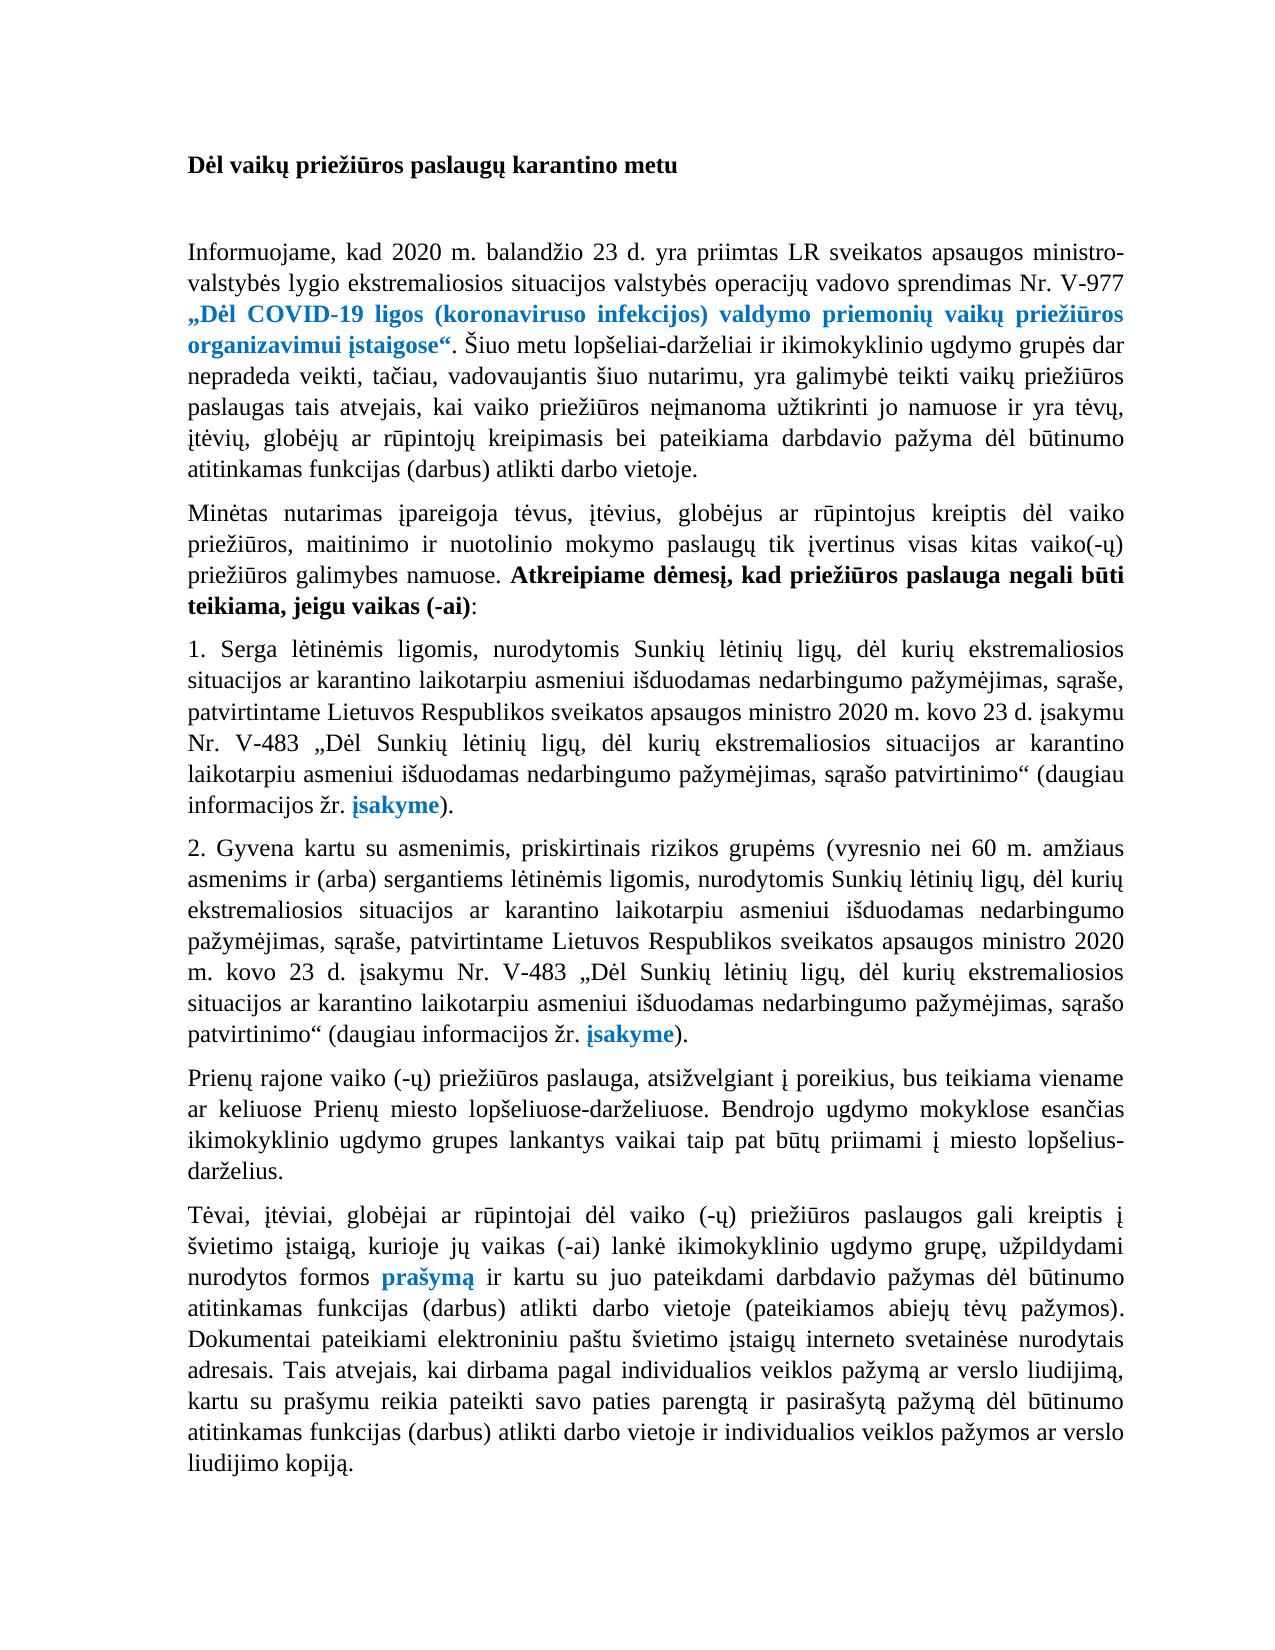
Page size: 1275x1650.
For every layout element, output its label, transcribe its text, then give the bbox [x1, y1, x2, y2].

text 2. Gyvena kartu su asmenimis, priskirtinais rizikos grupėms (vyresnio nei 60 m. amžiaus asmenims ir (arba) sergantiems lėtinėmis ligomis, nurodytomis Sunkių lėtinių ligų, dėl kurių ekstremaliosios situacijos ar karantino laikotarpiu asmeniui išduodamas nedarbingumo pažymėjimas, sąraše, patvirtintame Lietuvos Respublikos sveikatos apsaugos ministro 2020 m. kovo 23 d. įsakymu Nr. V-483 „Dėl Sunkių lėtinių ligų, dėl kurių ekstremaliosios situacijos ar karantino laikotarpiu asmeniui išduodamas nedarbingumo pažymėjimas, sąrašo patvirtinimo“ (daugiau informacijos žr. įsakyme). [187, 833, 1125, 1048]
text Tėvai, įtėviai, globėjai ar rūpintojai dėl vaiko (-ų) priežiūros paslaugos gali kreiptis į švietimo įstaigą, kurioje jų vaikas (-ai) lankė ikimokyklinio ugdymo grupę, užpildydami nurodytos formos prašymą ir kartu su juo pateikdami darbdavio pažymas dėl būtinumo atitinkamas funkcijas (darbus) atlikti darbo vietoje (pateikiamos abiejų tėvų pažymos). Dokumentai pateikiami elektroniniu paštu švietimo įstaigų interneto svetainėse nurodytais adresais. Tais atvejais, kai dirbama pagal individualios veiklos pažymą ar verslo liudijimą, kartu su prašymu reikia pateikti savo paties parengtą ir pasirašytą pažymą dėl būtinumo atitinkamas funkcijas (darbus) atlikti darbo vietoje ir individualios veiklos pažymos ar verslo liudijimo kopiją. [187, 1200, 1125, 1477]
text Informuojame, kad 2020 m. balandžio 23 d. yra priimtas LR sveikatos apsaugos ministro-valstybės lygio ekstremaliosios situacijos valstybės operacijų vadovo sprendimas Nr. V-977 „Dėl COVID-19 ligos (koronaviruso infekcijos) valdymo priemonių vaikų priežiūros organizavimui įstaigose“. Šiuo metu lopšeliai-darželiai ir ikimokyklinio ugdymo grupės dar nepradeda veikti, tačiau, vadovaujantis šiuo nutarimu, yra galimybė teikti vaikų priežiūros paslaugas tais atvejais, kai vaiko priežiūros neįmanoma užtikrinti jo namuose ir yra tėvų, įtėvių, globėjų ar rūpintojų kreipimasis bei pateikiama darbdavio pažyma dėl būtinumo atitinkamas funkcijas (darbus) atlikti darbo vietoje. [187, 237, 1125, 483]
text Minėtas nutarimas įpareigoja tėvus, įtėvius, globėjus ar rūpintojus kreiptis dėl vaiko priežiūros, maitinimo ir nuotolinio mokymo paslaugų tik įvertinus visas kitas vaiko(-ų) priežiūros galimybes namuose. Atkreipiame dėmesį, kad priežiūros paslauga negali būti teikiama, jeigu vaikas (-ai): [187, 498, 1125, 620]
text 1. Serga lėtinėmis ligomis, nurodytomis Sunkių lėtinių ligų, dėl kurių ekstremaliosios situacijos ar karantino laikotarpiu asmeniui išduodamas nedarbingumo pažymėjimas, sąraše, patvirtintame Lietuvos Respublikos sveikatos apsaugos ministro 2020 m. kovo 23 d. įsakymu Nr. V-483 „Dėl Sunkių lėtinių ligų, dėl kurių ekstremaliosios situacijos ar karantino laikotarpiu asmeniui išduodamas nedarbingumo pažymėjimas, sąrašo patvirtinimo“ (daugiau informacijos žr. įsakyme). [187, 634, 1125, 818]
text Dėl vaikų priežiūros paslaugų karantino metu [187, 150, 1125, 179]
text Prienų rajone vaiko (-ų) priežiūros paslauga, atsižvelgiant į poreikius, bus teikiama viename ar keliuose Prienų miesto lopšeliuose-darželiuose. Bendrojo ugdymo mokyklose esančias ikimokyklinio ugdymo grupes lankantys vaikai taip pat būtų priimami į miesto lopšelius-darželius. [187, 1063, 1125, 1185]
